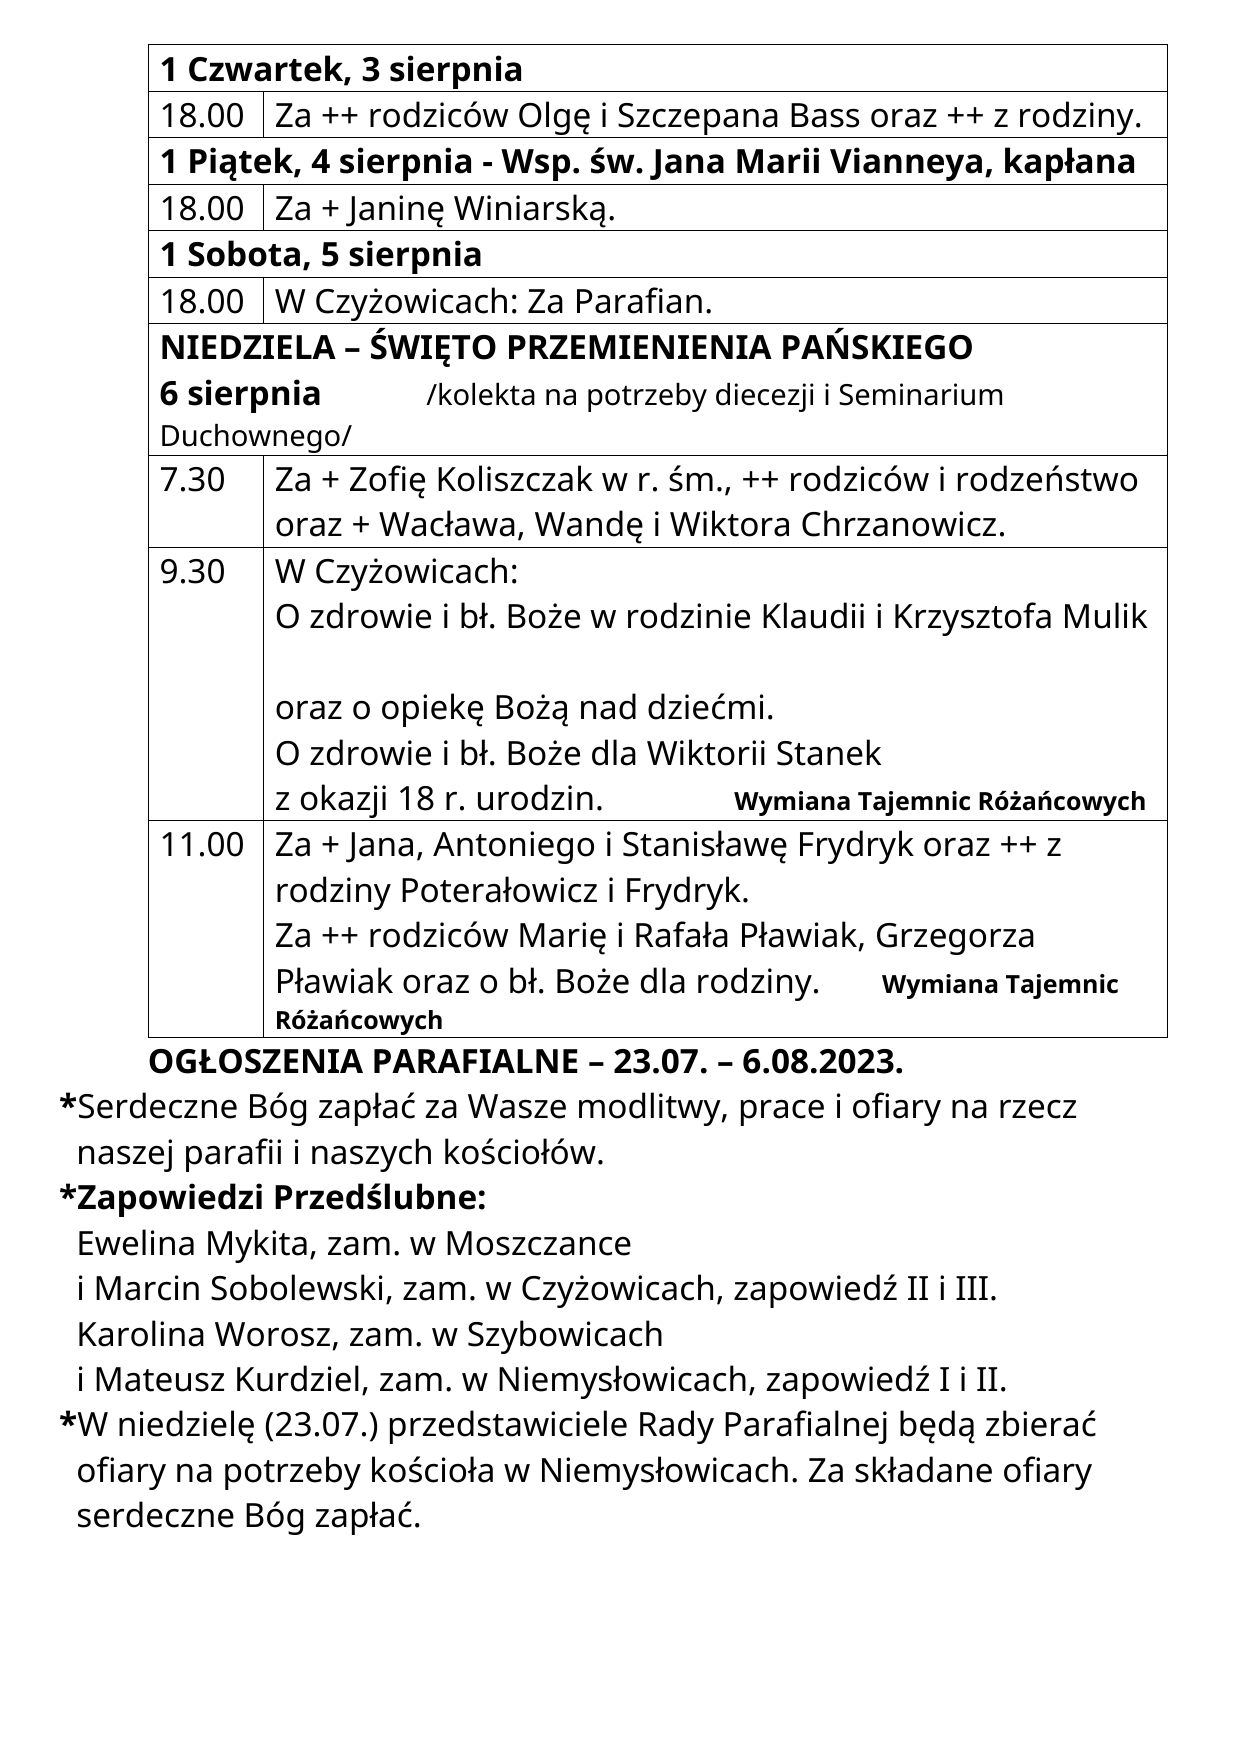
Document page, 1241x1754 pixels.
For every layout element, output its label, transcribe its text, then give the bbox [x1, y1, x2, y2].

table_cell 18.00 [149, 185, 263, 230]
table_cell W Czyżowicach: O zdrowie i bł. Boże w rodzinie Klaudii i Krzysztofa Mulik oraz o opiekę Bożą nad dziećmi. O zdrowie i bł. Boże dla Wiktorii Stanek z okazji 18 r. urodzin. Wymiana Tajemnic Różańcowych [264, 548, 1167, 820]
table_cell 1 Sobota, 5 sierpnia [149, 231, 1167, 277]
table_cell Za ++ rodziców Olgę i Szczepana Bass oraz ++ z rodziny. [264, 92, 1167, 137]
subtitle Ewelina Mykita, zam. w Moszczance i Marcin Sobolewski, zam. w Czyżowicach, zapowiedź II i III. Karolina Worosz, zam. w Szybowicach i Mateusz Kurdziel, zam. w Niemysłowicach, zapowiedź I i II. *W niedzielę (23.07.) przedstawiciele Rady Parafialnej będą zbierać ofiary na potrzeby kościoła w Niemysłowicach. Za składane ofiary serdeczne Bóg zapłać. [59, 1219, 1166, 1537]
table_cell 1 Piątek, 4 sierpnia - Wsp. św. Jana Marii Vianneya, kapłana [149, 138, 1167, 184]
subtitle OGŁOSZENIA PARAFIALNE – 23.07. – 6.08.2023. [148, 1038, 1166, 1083]
table_cell 18.00 [149, 278, 263, 323]
table_cell Za + Zofię Koliszczak w r. śm., ++ rodziców i rodzeństwo oraz + Wacława, Wandę i Wiktora Chrzanowicz. [264, 456, 1167, 547]
table_cell W Czyżowicach: Za Parafian. [264, 278, 1167, 323]
table_cell 18.00 [149, 92, 263, 137]
table_cell 7.30 [149, 456, 263, 547]
table_cell 9.30 [149, 548, 263, 820]
subtitle *Serdeczne Bóg zapłać za Wasze modlitwy, prace i ofiary na rzecz naszej parafii i naszych kościołów. *Zapowiedzi Przedślubne: [59, 1083, 1166, 1219]
table_cell 1 Czwartek, 3 sierpnia [149, 45, 1167, 91]
table_cell Za + Jana, Antoniego i Stanisławę Frydryk oraz ++ z rodziny Poterałowicz i Frydryk. Za ++ rodziców Marię i Rafała Pławiak, Grzegorza Pławiak oraz o bł. Boże dla rodziny. Wymiana Tajemnic Różańcowych [264, 821, 1167, 1037]
table_cell Za + Janinę Winiarską. [264, 185, 1167, 230]
table_cell NIEDZIELA – ŚWIĘTO PRZEMIENIENIA PAŃSKIEGO 6 sierpnia /kolekta na potrzeby diecezji i Seminarium Duchownego/ [149, 324, 1167, 455]
table_cell 11.00 [149, 821, 263, 1037]
